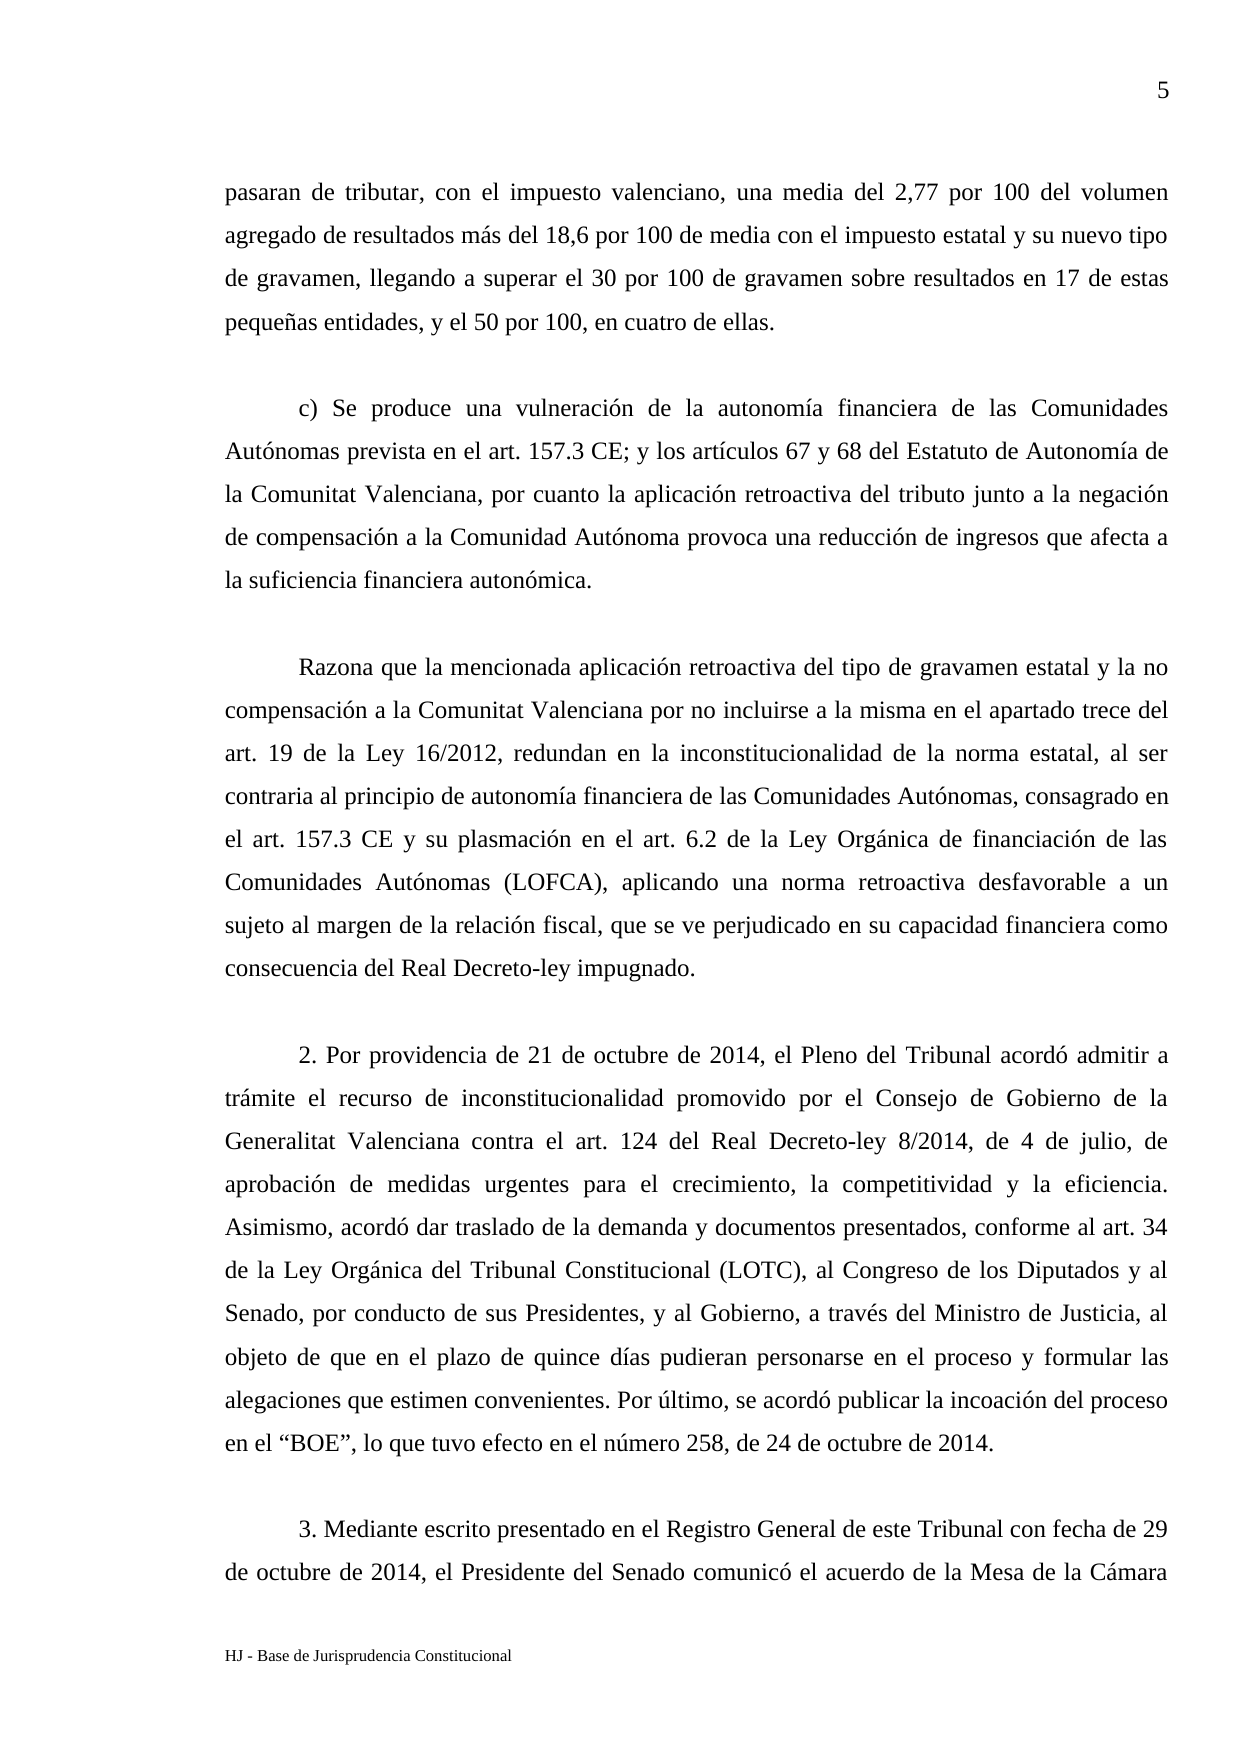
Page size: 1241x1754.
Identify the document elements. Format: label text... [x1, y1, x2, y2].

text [224, 177, 1169, 335]
text 2. Por providencia de 21 de octubre de 2014, el Pleno del Tribunal acordó admitir a trámite el recurso de inconstitucionalidad promovido por el Consejo de Gobierno de la Generalitat Valenciana contra el art. 124 del Real Decreto-ley 8/2014, de 4 de julio, de aprobación de medidas urgentes para el crecimiento, la competitividad y la eficiencia. Asimismo, acordó dar traslado de la demanda y documentos presentados, conforme al art. 34 de la Ley Orgánica del Tribunal Constitucional (LOTC), al Congreso de los Diputados y al Senado, por conducto de sus Presidentes, y al Gobierno, a través del Ministro de Justicia, al objeto de que en el plazo de quince días pudieran personarse en el proceso y formular las alegaciones que estimen convenientes. Por último, se acordó publicar la incoación del proceso en el “BOE”, lo que tuvo efecto en el número 258, de 24 de octubre de 2014. [224, 1040, 1169, 1457]
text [224, 1514, 1169, 1586]
text Razona que la mencionada aplicación retroactiva del tipo de gravamen estatal y la no compensación a la Comunitat Valenciana por no incluirse a la misma en el apartado trece del art. 19 de la Ley 16/2012, redundan en la inconstitucionalidad de la norma estatal, al ser contraria al principio de autonomía financiera de las Comunidades Autónomas, consagrado en el art. 157.3 CE y su plasmación en el art. 6.2 de la Ley Orgánica de financiación de las Comunidades Autónomas (LOFCA), aplicando una norma retroactiva desfavorable a un sujeto al margen de la relación fiscal, que se ve perjudicado en su capacidad financiera como consecuencia del Real Decreto-ley impugnado. [224, 652, 1169, 982]
text c) Se produce una vulneración de la autonomía financiera de las Comunidades Autónomas prevista en el art. 157.3 CE; y los artículos 67 y 68 del Estatuto de Autonomía de la Comunitat Valenciana, por cuanto la aplicación retroactiva del tributo junto a la negación de compensación a la Comunidad Autónoma provoca una reducción de ingresos que afecta a la suficiencia financiera autonómica. [224, 393, 1169, 594]
